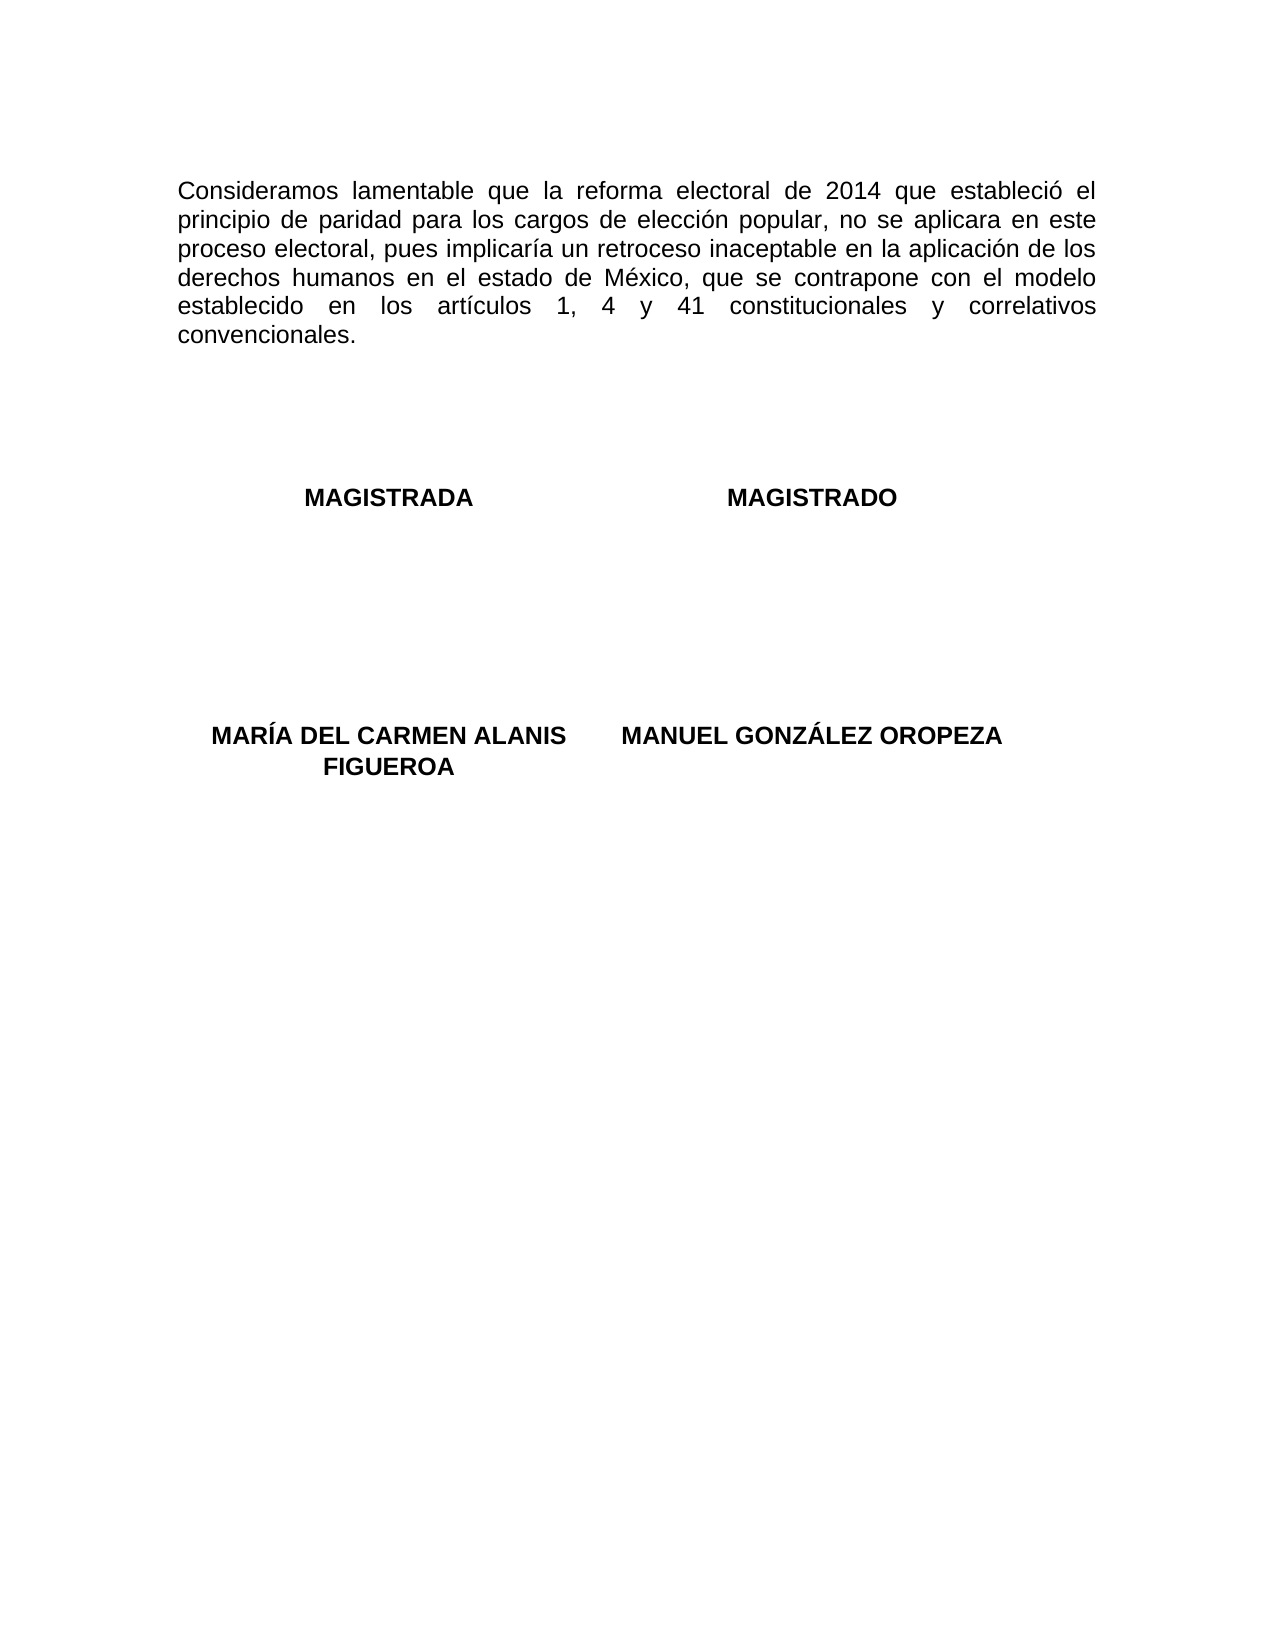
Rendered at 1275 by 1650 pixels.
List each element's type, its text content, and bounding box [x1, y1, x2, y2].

text Consideramos lamentable que la reforma electoral de 2014 que estableció el principio de paridad para los cargos de elección popular, no se aplicara en este proceso electoral, pues implicaría un retroceso inaceptable en la aplicación de los derechos humanos en el estado de México, que se contrapone con el modelo establecido en los artículos 1, 4 y 41 constitucionales y correlativos convencionales. [177, 176, 1098, 349]
table_header MAGISTRADO MANUEL GONZÁLEZ OROPEZA [601, 483, 1024, 829]
table_header MAGISTRADA MARÍA DEL CARMEN ALANIS FIGUEROA [177, 483, 601, 829]
